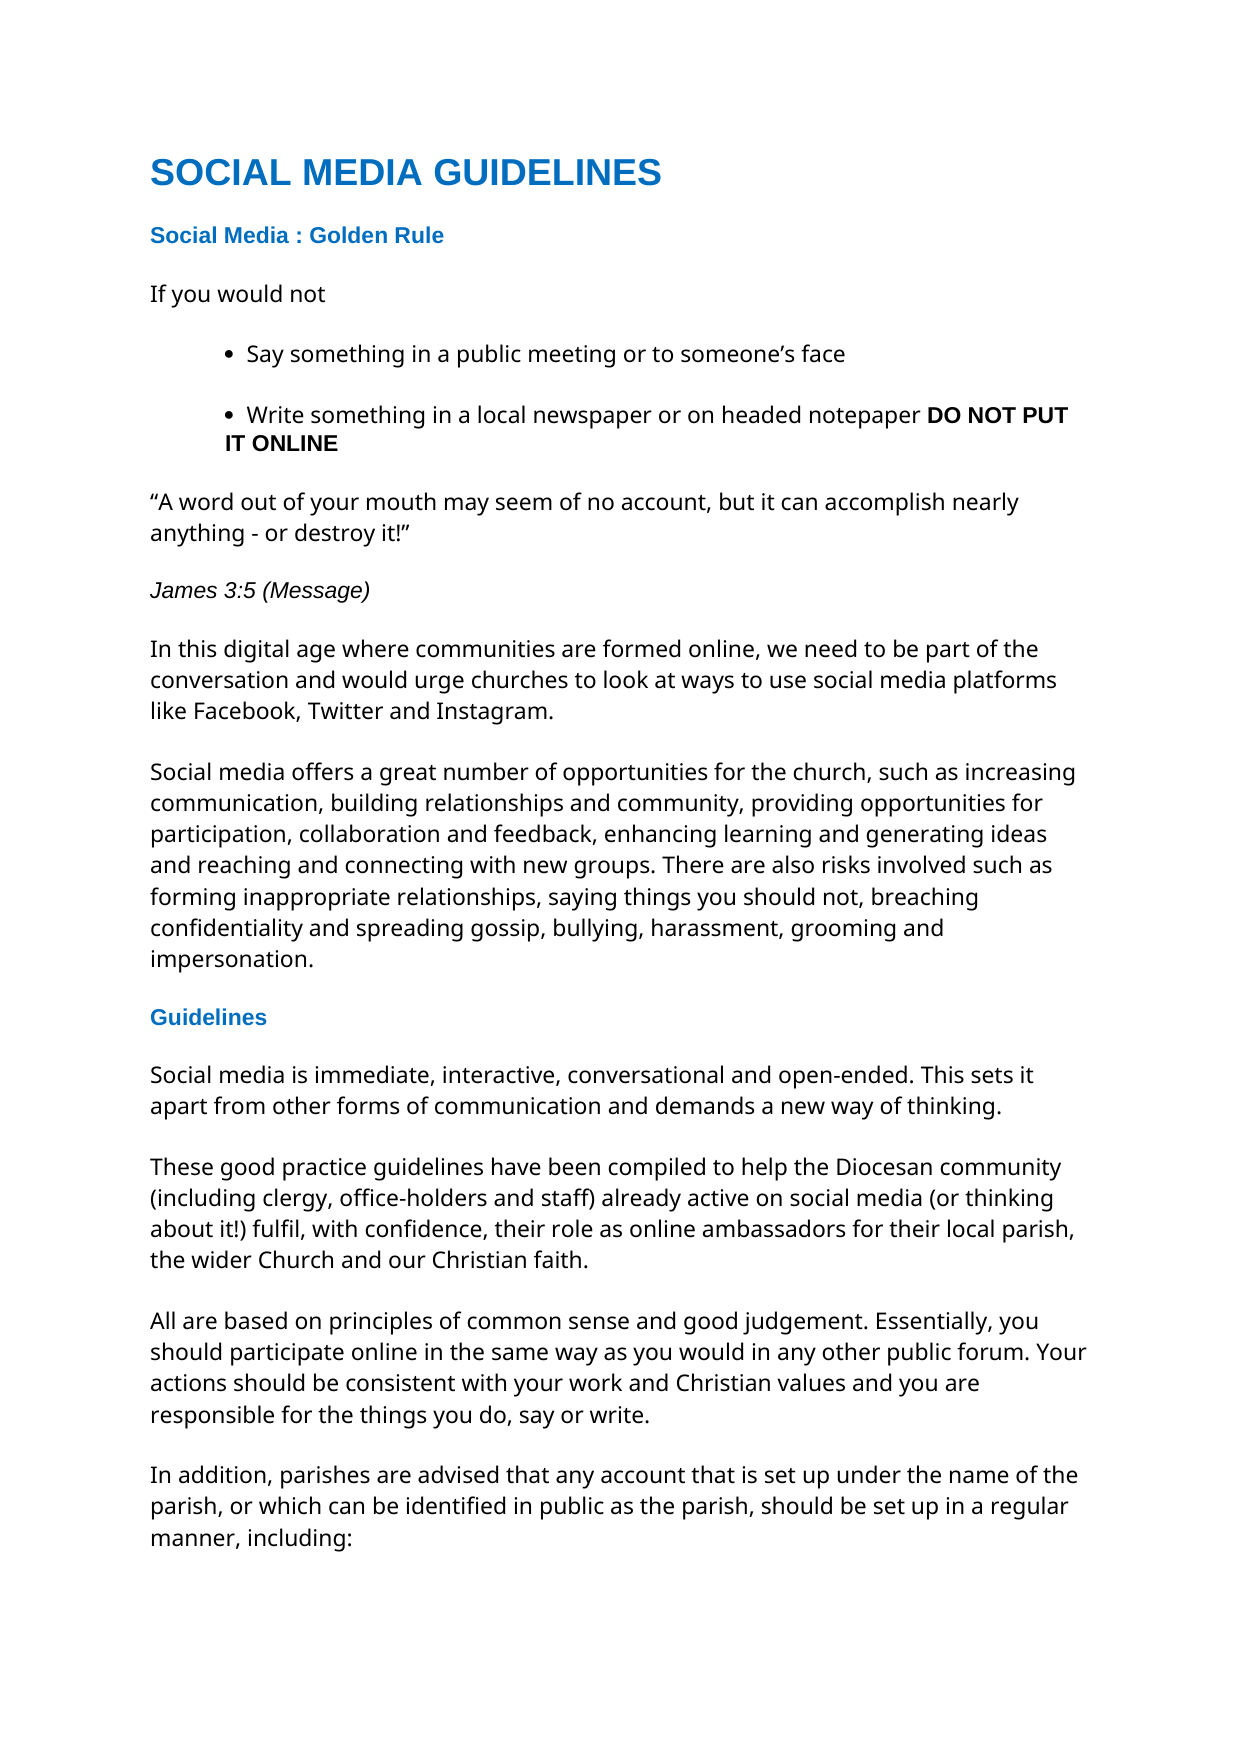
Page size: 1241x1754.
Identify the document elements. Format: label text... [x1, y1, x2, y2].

text In this digital age where communities are formed online, we need to be part of the conversation and would urge churches to look at ways to use social media platforms like Facebook, Twitter and Instagram. [150, 633, 1090, 726]
text Social media is immediate, interactive, conversational and open-ended. This sets it apart from other forms of communication and demands a new way of thinking. [150, 1059, 1090, 1121]
text James 3:5 (Message) [150, 577, 1090, 603]
text “A word out of your mouth may seem of no account, but it can accomplish nearly anything - or destroy it!” [150, 485, 1090, 548]
text These good practice guidelines have been compiled to help the Diocesan community (including clergy, office-holders and staff) already active on social media (or thinking about it!) fulfil, with confidence, their role as online ambassadors for their local parish, the wider Church and our Christian faith. [150, 1151, 1090, 1276]
text SOCIAL MEDIA GUIDELINES [150, 150, 1090, 193]
text Say something in a public meeting or to someone’s face [225, 338, 1090, 369]
text Social Media : Golden Rule [150, 222, 1090, 249]
text Guidelines [150, 1003, 1090, 1030]
text Social media offers a great number of opportunities for the church, such as increasing communication, building relationships and community, providing opportunities for participation, collaboration and feedback, enhancing learning and generating ideas and reaching and connecting with new groups. There are also risks involved such as forming inappropriate relationships, saying things you should not, breaching confidentiality and spreading gossip, bullying, harassment, grooming and impersonation. [150, 756, 1090, 974]
text In addition, parishes are advised that any account that is set up under the name of the parish, or which can be identified in public as the parish, should be set up in a regular manner, including: [150, 1459, 1090, 1553]
text Write something in a local newspaper or on headed notepaper DO NOT PUT IT ONLINE [225, 399, 1090, 456]
text All are based on principles of common sense and good judgement. Essentially, you should participate online in the same way as you would in any other public forum. Your actions should be consistent with your work and Christian values and you are responsible for the things you do, say or write. [150, 1305, 1090, 1430]
text If you would not [150, 278, 1090, 309]
